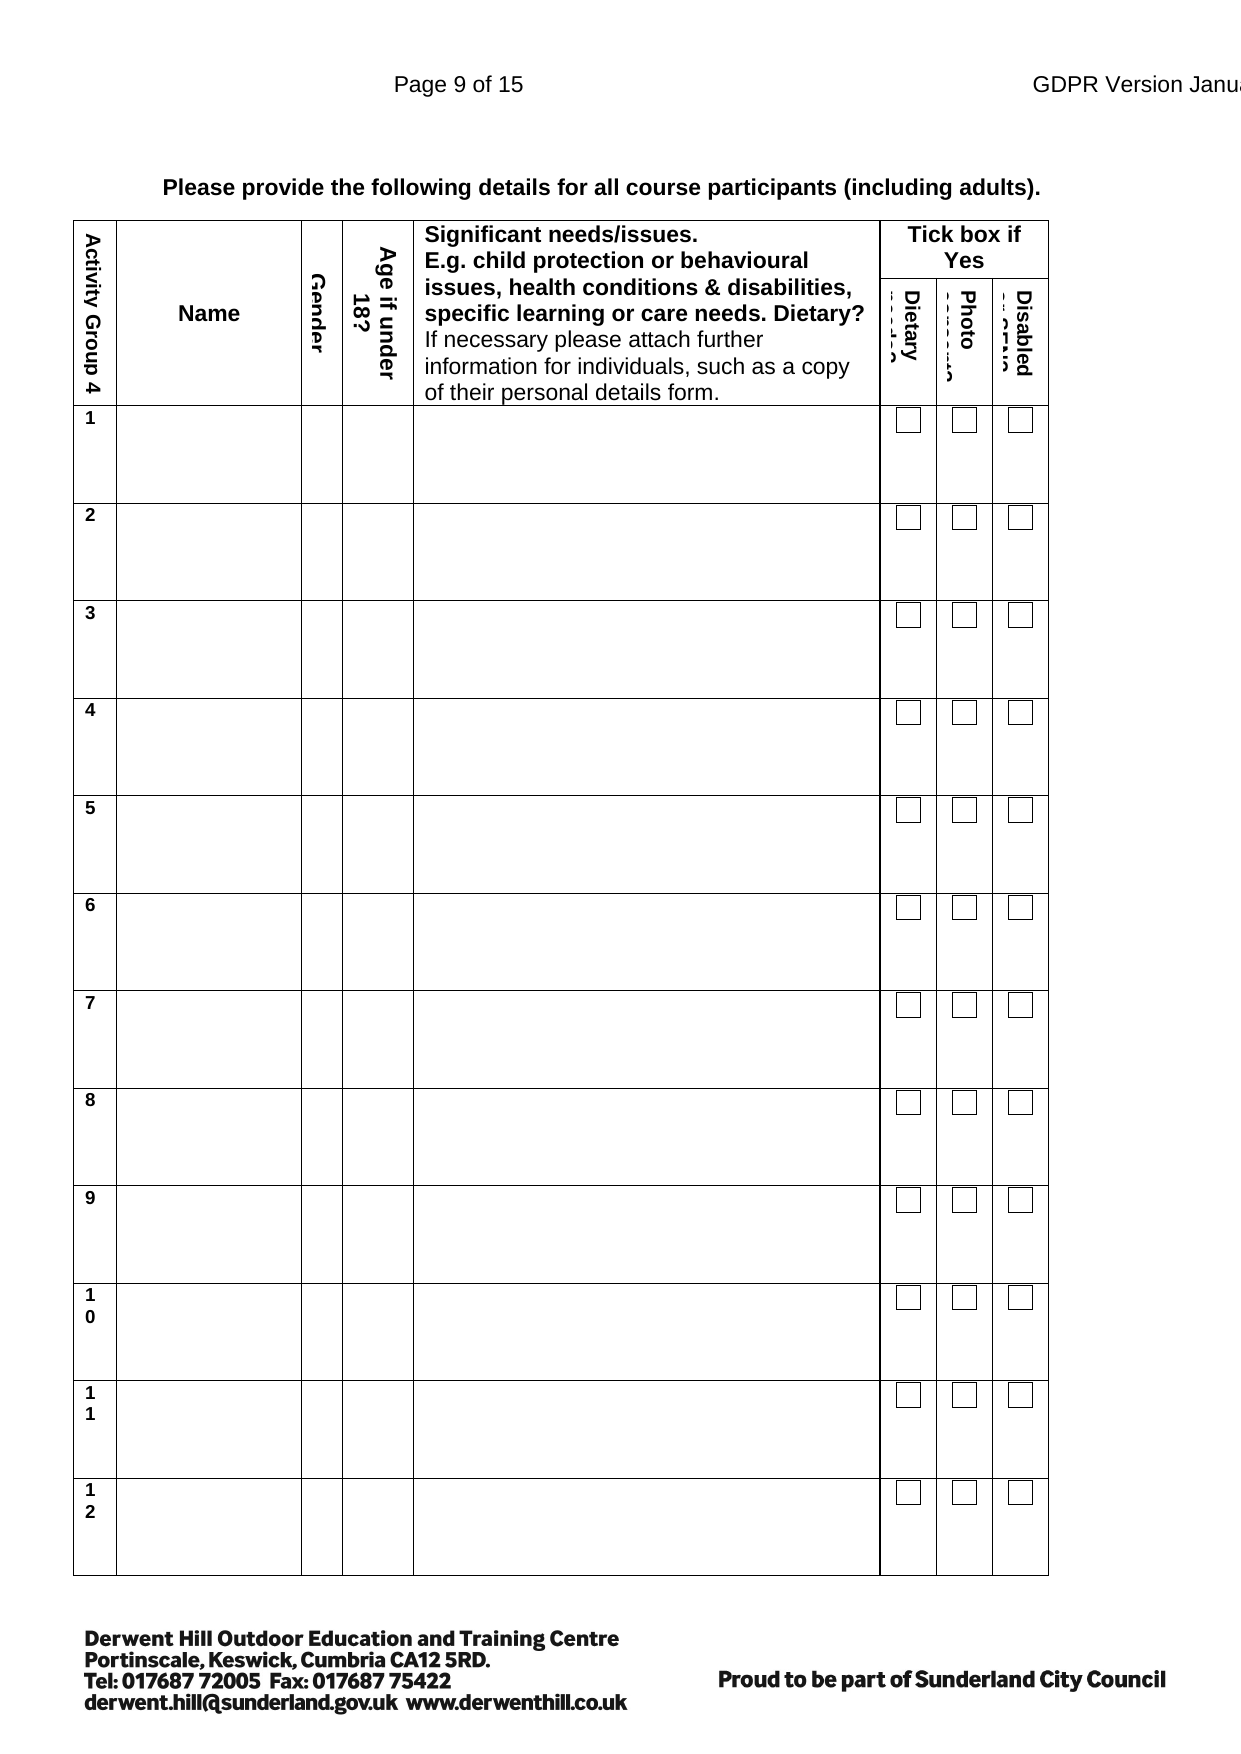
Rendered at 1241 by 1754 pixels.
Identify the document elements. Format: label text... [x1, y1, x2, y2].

table_cell [881, 991, 936, 1088]
table_header Gender [302, 221, 342, 405]
table_cell 8 [74, 1089, 116, 1185]
table_cell [937, 991, 992, 1088]
table_cell [937, 1479, 992, 1575]
table_cell 1 [74, 406, 116, 503]
table_cell [993, 894, 1048, 990]
table_cell [881, 601, 936, 698]
table_cell [993, 1284, 1048, 1380]
table_cell [302, 1186, 342, 1283]
table_cell [414, 1284, 879, 1380]
table_cell [117, 1381, 301, 1478]
table_cell [117, 991, 301, 1088]
table_cell [937, 406, 992, 503]
table_cell [937, 1186, 992, 1283]
table_cell [414, 504, 879, 600]
table_cell 11 [74, 1381, 116, 1478]
table_cell [117, 796, 301, 893]
table_cell [937, 1381, 992, 1478]
table_cell 5 [74, 796, 116, 893]
table_cell [993, 406, 1048, 503]
table_cell [117, 1089, 301, 1185]
table_cell [302, 1381, 342, 1478]
table_cell [117, 1284, 301, 1380]
table_cell [881, 1186, 936, 1283]
table_cell [117, 894, 301, 990]
table_cell 10 [74, 1284, 116, 1380]
table_cell [937, 1284, 992, 1380]
table_header Activity Group 4 [74, 221, 116, 405]
table_cell [881, 796, 936, 893]
table_cell [302, 1089, 342, 1185]
table_cell [414, 1381, 879, 1478]
table_cell [343, 601, 413, 698]
table_cell [302, 1479, 342, 1575]
table_cell [937, 504, 992, 600]
table_cell [302, 699, 342, 795]
table_cell 9 [74, 1186, 116, 1283]
table_cell [937, 894, 992, 990]
table_cell [414, 894, 879, 990]
table_cell [993, 991, 1048, 1088]
table_cell [937, 796, 992, 893]
picture [700, 1646, 1188, 1709]
table_cell [993, 699, 1048, 795]
table_cell 7 [74, 991, 116, 1088]
table_cell [343, 991, 413, 1088]
table_cell 3 [74, 601, 116, 698]
table_cell [414, 991, 879, 1088]
table_cell 12 [74, 1479, 116, 1575]
table_cell [881, 699, 936, 795]
table_cell [414, 601, 879, 698]
table_cell [414, 1479, 879, 1575]
table_cell [343, 894, 413, 990]
table_cell 4 [74, 699, 116, 795]
table_cell [343, 699, 413, 795]
table_cell [414, 796, 879, 893]
table_cell [993, 796, 1048, 893]
table_cell [302, 894, 342, 990]
table_cell [993, 1089, 1048, 1185]
table_cell [414, 699, 879, 795]
table_cell [117, 504, 301, 600]
table_cell Disabled or SEN? [993, 279, 1048, 405]
table_cell [881, 894, 936, 990]
table_cell [117, 1479, 301, 1575]
table_cell [117, 406, 301, 503]
table_cell [881, 406, 936, 503]
table_cell [343, 796, 413, 893]
table_header Significant needs/issues. E.g. child protection or behavioural issues, health conditions & disabilities, specific learning or care needs. Dietary? If necessary please attach further information for individuals, such as a copy of their personal details form. [414, 221, 879, 405]
table_cell [302, 504, 342, 600]
table_cell [937, 699, 992, 795]
table_cell [414, 406, 879, 503]
table_cell [937, 601, 992, 698]
table_cell [881, 1479, 936, 1575]
table_cell [881, 504, 936, 600]
table_cell [302, 406, 342, 503]
table_cell [343, 1089, 413, 1185]
table_cell [302, 796, 342, 893]
table_cell [993, 1186, 1048, 1283]
table_cell [993, 1381, 1048, 1478]
table_cell [117, 1186, 301, 1283]
table_cell Dietary needs? [881, 279, 936, 405]
table_header Age if under 18? [343, 221, 413, 405]
table_header Name [117, 221, 301, 405]
text Please provide the following details for all course participants (including adults). [162, 174, 1137, 201]
table_cell [343, 504, 413, 600]
table_cell Photo consent???? [937, 279, 992, 405]
table_cell [343, 1479, 413, 1575]
table_cell [117, 699, 301, 795]
table_cell [414, 1186, 879, 1283]
table_cell [343, 1381, 413, 1478]
table_cell [881, 1284, 936, 1380]
table_cell [343, 406, 413, 503]
table_cell [302, 991, 342, 1088]
table_cell [881, 1089, 936, 1185]
table_cell 2 [74, 504, 116, 600]
table_cell [302, 601, 342, 698]
table_cell [993, 1479, 1048, 1575]
table_cell 6 [74, 894, 116, 990]
table_cell [343, 1284, 413, 1380]
table_cell [117, 601, 301, 698]
table_cell [302, 1284, 342, 1380]
table_cell [343, 1186, 413, 1283]
table_cell [993, 601, 1048, 698]
table_cell [881, 1381, 936, 1478]
table_cell [993, 504, 1048, 600]
table_cell [937, 1089, 992, 1185]
picture [71, 1617, 655, 1733]
table_cell [414, 1089, 879, 1185]
table_header Tick box if Yes [881, 221, 1048, 278]
